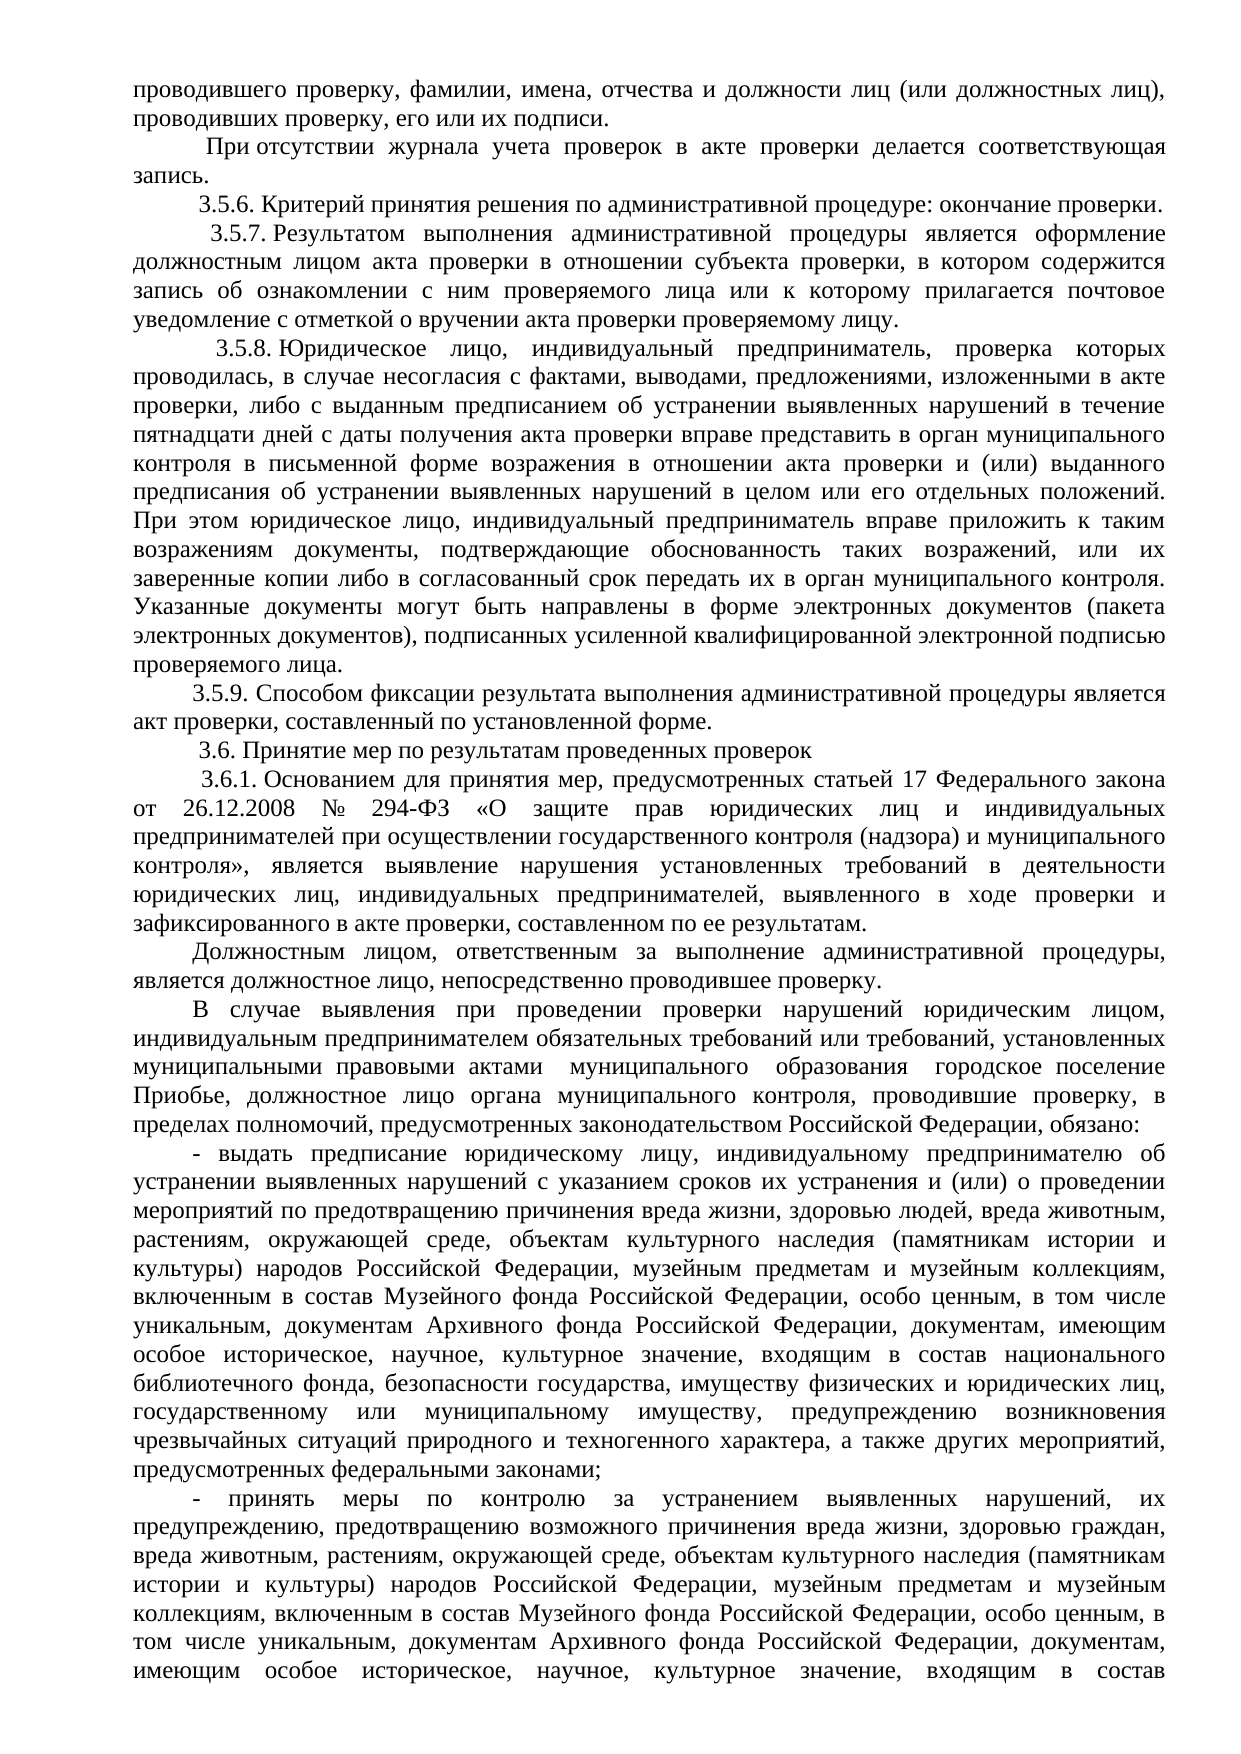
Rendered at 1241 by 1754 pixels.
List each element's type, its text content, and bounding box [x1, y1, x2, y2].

text 3.6.1. Основанием для принятия мер, предусмотренных статьей 17 Федерального закона от 26.12.2008 № 294-ФЗ «О защите прав юридических лиц и индивидуальных предпринимателей при осуществлении государственного контроля (надзора) и муниципального контроля», является выявление нарушения установленных требований в деятельности юридических лиц, индивидуальных предпринимателей, выявленного в ходе проверки и зафиксированного в акте проверки, составленном по ее результатам. [133, 764, 1167, 936]
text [133, 1483, 1167, 1684]
text В случае выявления при проведении проверки нарушений юридическим лицом, индивидуальным предпринимателем обязательных требований или требований, установленных муниципальными правовыми актами муниципального образования городское поселение Приобье, должностное лицо органа муниципального контроля, проводившие проверку, в пределах полномочий, предусмотренных законодательством Российской Федерации, обязано: [133, 994, 1167, 1138]
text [133, 74, 1167, 131]
text Должностным лицом, ответственным за выполнение административной процедуры, является должностное лицо, непосредственно проводившее проверку. [133, 936, 1167, 994]
text 3.5.8. Юридическое лицо, индивидуальный предприниматель, проверка которых проводилась, в случае несогласия с фактами, выводами, предложениями, изложенными в акте проверки, либо с выданным предписанием об устранении выявленных нарушений в течение пятнадцати дней с даты получения акта проверки вправе представить в орган муниципального контроля в письменной форме возражения в отношении акта проверки и (или) выданного предписания об устранении выявленных нарушений в целом или его отдельных положений. При этом юридическое лицо, индивидуальный предприниматель вправе приложить к таким возражениям документы, подтверждающие обоснованность таких возражений, или их заверенные копии либо в согласованный срок передать их в орган муниципального контроля. Указанные документы могут быть направлены в форме электронных документов (пакета электронных документов), подписанных усиленной квалифицированной электронной подписью проверяемого лица. [133, 333, 1167, 678]
text 3.5.6. Критерий принятия решения по административной процедуре: окончание проверки. [133, 189, 1167, 218]
text 3.5.7. Результатом выполнения административной процедуры является оформление должностным лицом акта проверки в отношении субъекта проверки, в котором содержится запись об ознакомлении с ним проверяемого лица или к которому прилагается почтовое уведомление с отметкой о вручении акта проверки проверяемому лицу. [133, 218, 1167, 333]
text При отсутствии журнала учета проверок в акте проверки делается соответствующая запись. [133, 131, 1167, 189]
text - выдать предписание юридическому лицу, индивидуальному предпринимателю об устранении выявленных нарушений с указанием сроков их устранения и (или) о проведении мероприятий по предотвращению причинения вреда жизни, здоровью людей, вреда животным, растениям, окружающей среде, объектам культурного наследия (памятникам истории и культуры) народов Российской Федерации, музейным предметам и музейным коллекциям, включенным в состав Музейного фонда Российской Федерации, особо ценным, в том числе уникальным, документам Архивного фонда Российской Федерации, документам, имеющим особое историческое, научное, культурное значение, входящим в состав национального библиотечного фонда, безопасности государства, имуществу физических и юридических лиц, государственному или муниципальному имуществу, предупреждению возникновения чрезвычайных ситуаций природного и техногенного характера, а также других мероприятий, предусмотренных федеральными законами; [133, 1138, 1167, 1483]
text 3.6. Принятие мер по результатам проведенных проверок [133, 735, 1167, 764]
text 3.5.9. Способом фиксации результата выполнения административной процедуры является акт проверки, составленный по установленной форме. [133, 678, 1167, 735]
